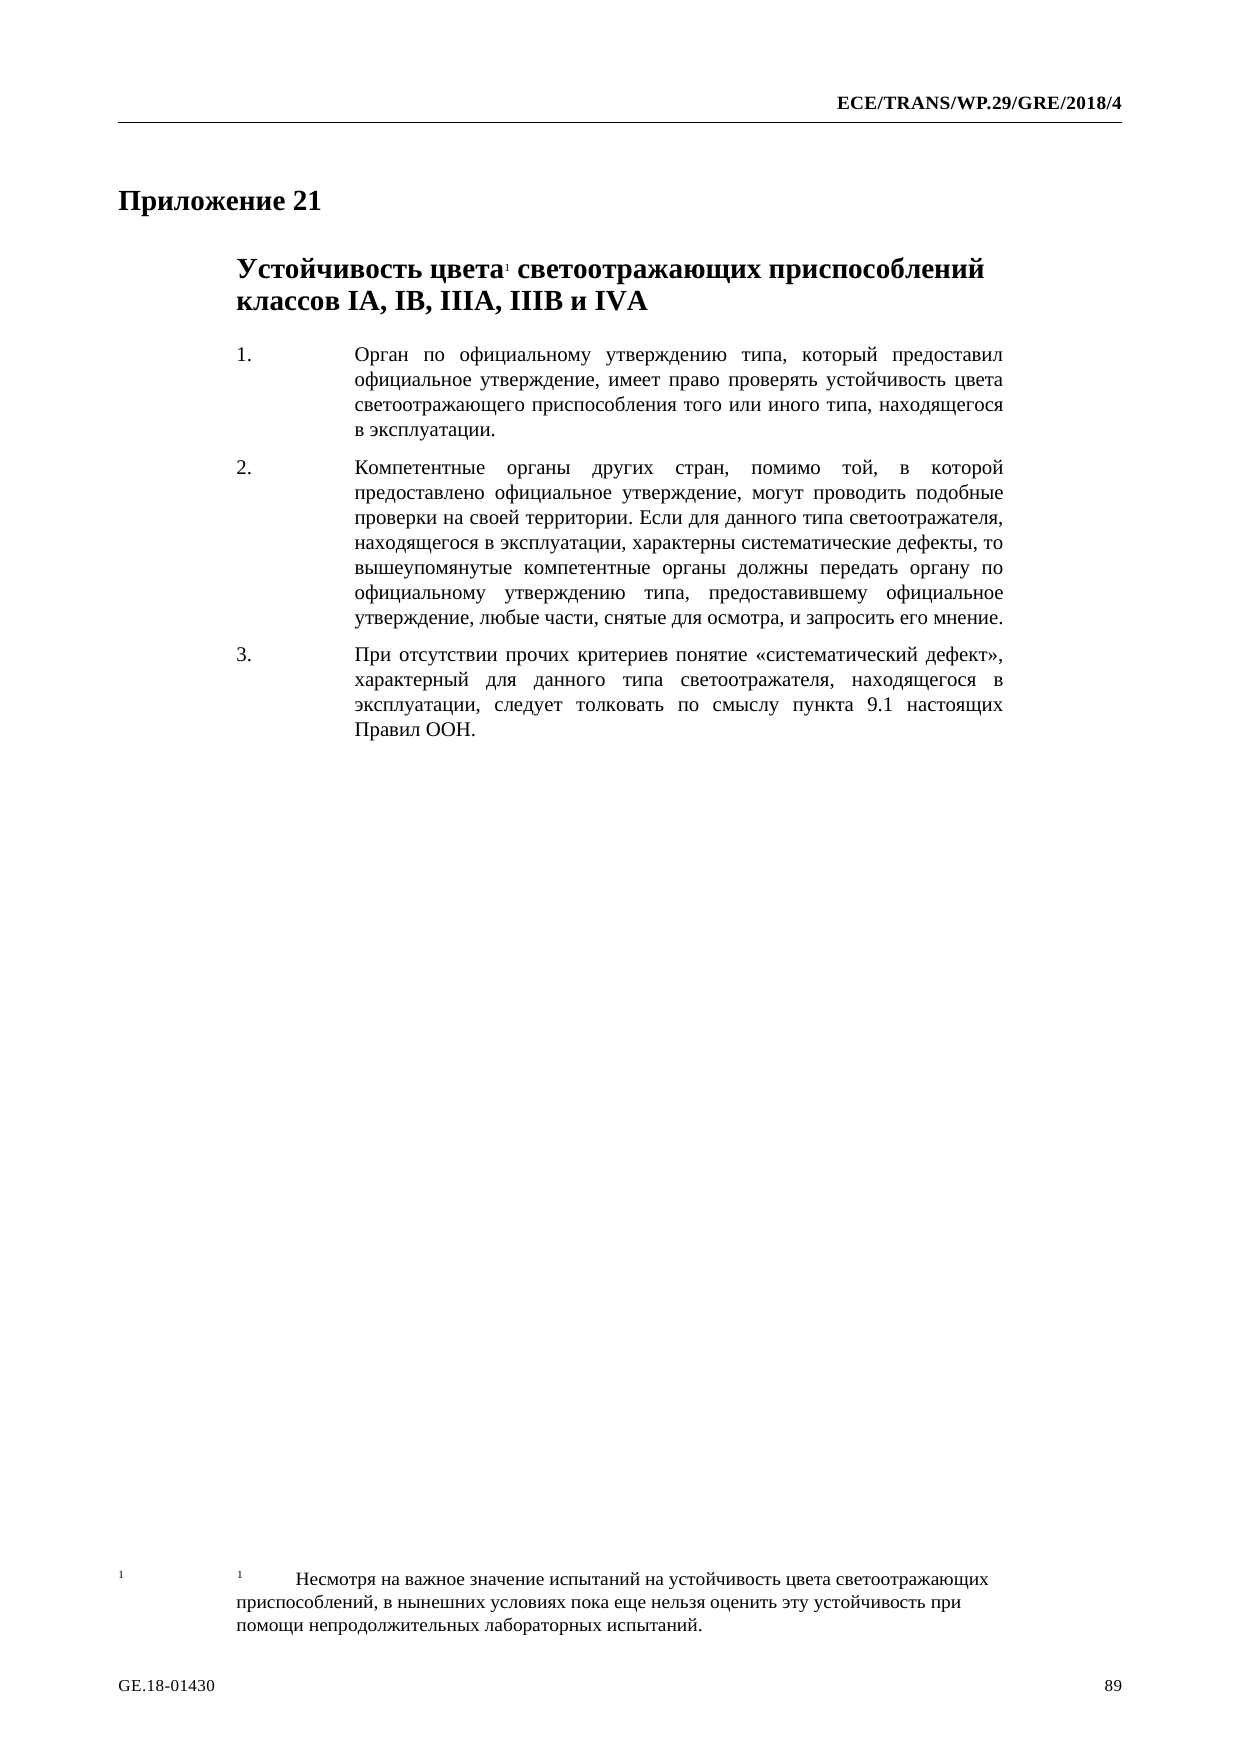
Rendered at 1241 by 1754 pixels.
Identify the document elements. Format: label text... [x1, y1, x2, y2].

text 2. Компетентные органы других стран, помимо той, в которой предоставлено официальное утверждение, могут проводить подобные проверки на своей территории. Если для данного типа светоотражателя, находящегося в эксплуатации, характерны систематические дефекты, то вышеупомянутые компетентные органы должны передать органу по официальному утверждению типа, предоставившему официальное утверждение, любые части, снятые для осмотра, и запросить его мнение. [236, 454, 1004, 629]
text 1. Орган по официальному утверждению типа, который предоставил официальное утверждение, имеет право проверять устойчивость цвета светоотражающего приспособления того или иного типа, находящегося в эксплуатации. [236, 341, 1004, 441]
text Приложение 21 [118, 185, 1004, 216]
text Устойчивость цвета1 светоотражающих приспособлений классов IA, IВ, IIIА, IIIВ и IVА [118, 254, 1004, 316]
text 3. При отсутствии прочих критериев понятие «систематический дефект», характерный для данного типа светоотражателя, находящегося в эксплуатации, следует толковать по смыслу пункта 9.1 настоящих Правил ООН. [236, 641, 1004, 741]
